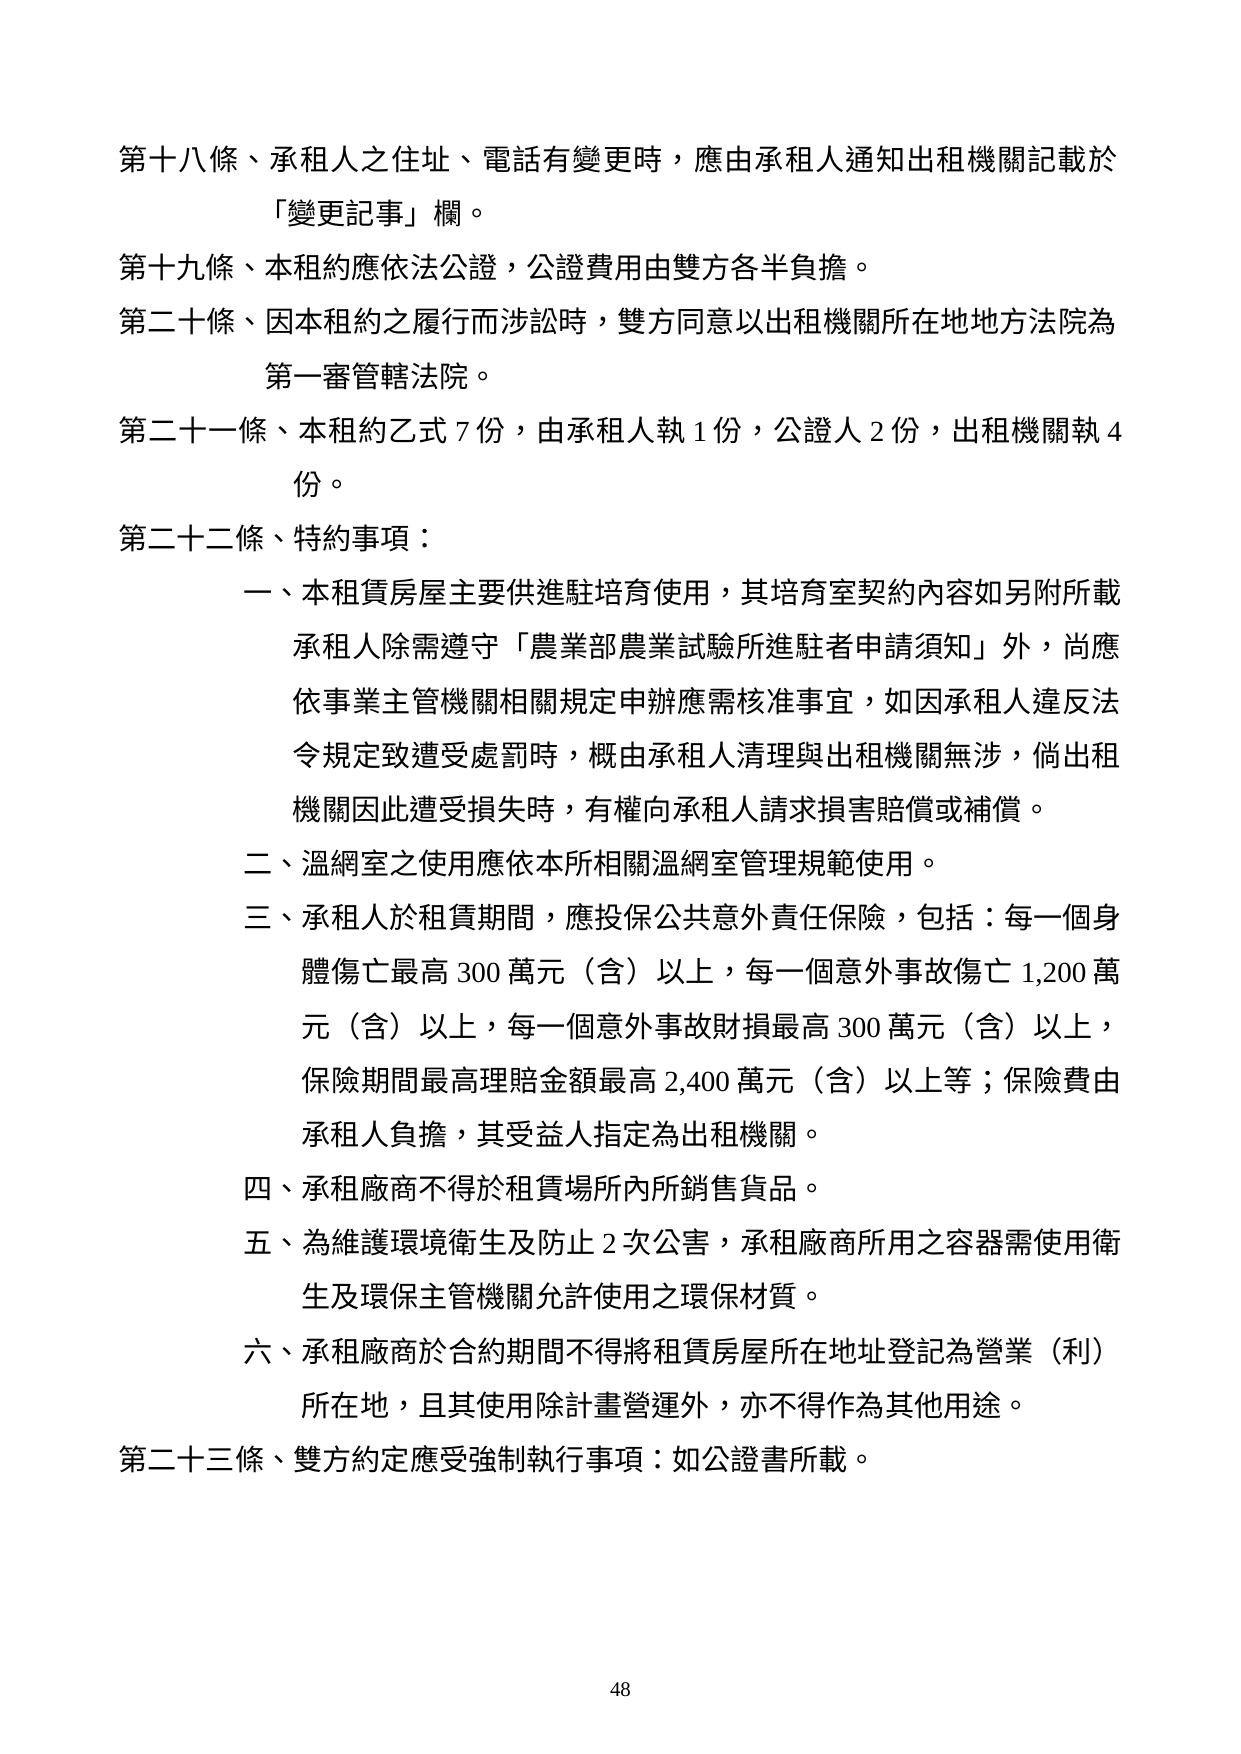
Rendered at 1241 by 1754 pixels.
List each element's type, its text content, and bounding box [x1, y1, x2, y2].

text 第二十條、因本租約之履行而涉訟時，雙方同意以出租機關所在地地方法院為第一審管轄法院。 [118, 289, 1119, 398]
text 第二十二條、特約事項： [118, 506, 1122, 560]
text 三、承租人於租賃期間，應投保公共意外責任保險，包括：每一個身體傷亡最高300萬元（含）以上，每一個意外事故傷亡1,200萬元（含）以上，每一個意外事故財損最高300萬元（含）以上，保險期間最高理賠金額最高2,400萬元（含）以上等；保險費由承租人負擔，其受益人指定為出租機關。 [243, 885, 1122, 1156]
text 第十九條、本租約應依法公證，公證費用由雙方各半負擔。 [118, 235, 1122, 289]
text 第二十一條、本租約乙式7份，由承租人執1份，公證人2份，出租機關執4份。 [118, 398, 1122, 506]
text 六、承租廠商於合約期間不得將租賃房屋所在地址登記為營業（利）所在地，且其使用除計畫營運外，亦不得作為其他用途。 [243, 1319, 1122, 1427]
text 五、為維護環境衛生及防止2次公害，承租廠商所用之容器需使用衛生及環保主管機關允許使用之環保材質。 [243, 1210, 1122, 1319]
text 第十八條、承租人之住址、電話有變更時，應由承租人通知出租機關記載於「變更記事」欄。 [118, 127, 1119, 235]
text 一、本租賃房屋主要供進駐培育使用，其培育室契約內容如另附所載。承租人除需遵守「農業部農業試驗所進駐者申請須知」外，尚應依事業主管機關相關規定申辦應需核准事宜，如因承租人違反法令規定致遭受處罰時，概由承租人清理與出租機關無涉，倘出租機關因此遭受損失時，有權向承租人請求損害賠償或補償。 [243, 560, 1122, 831]
text 第二十三條、雙方約定應受強制執行事項：如公證書所載。 [118, 1427, 1122, 1481]
text 四、承租廠商不得於租賃場所內所銷售貨品。 [243, 1156, 1122, 1210]
text 二、溫網室之使用應依本所相關溫網室管理規範使用。 [243, 831, 1122, 885]
